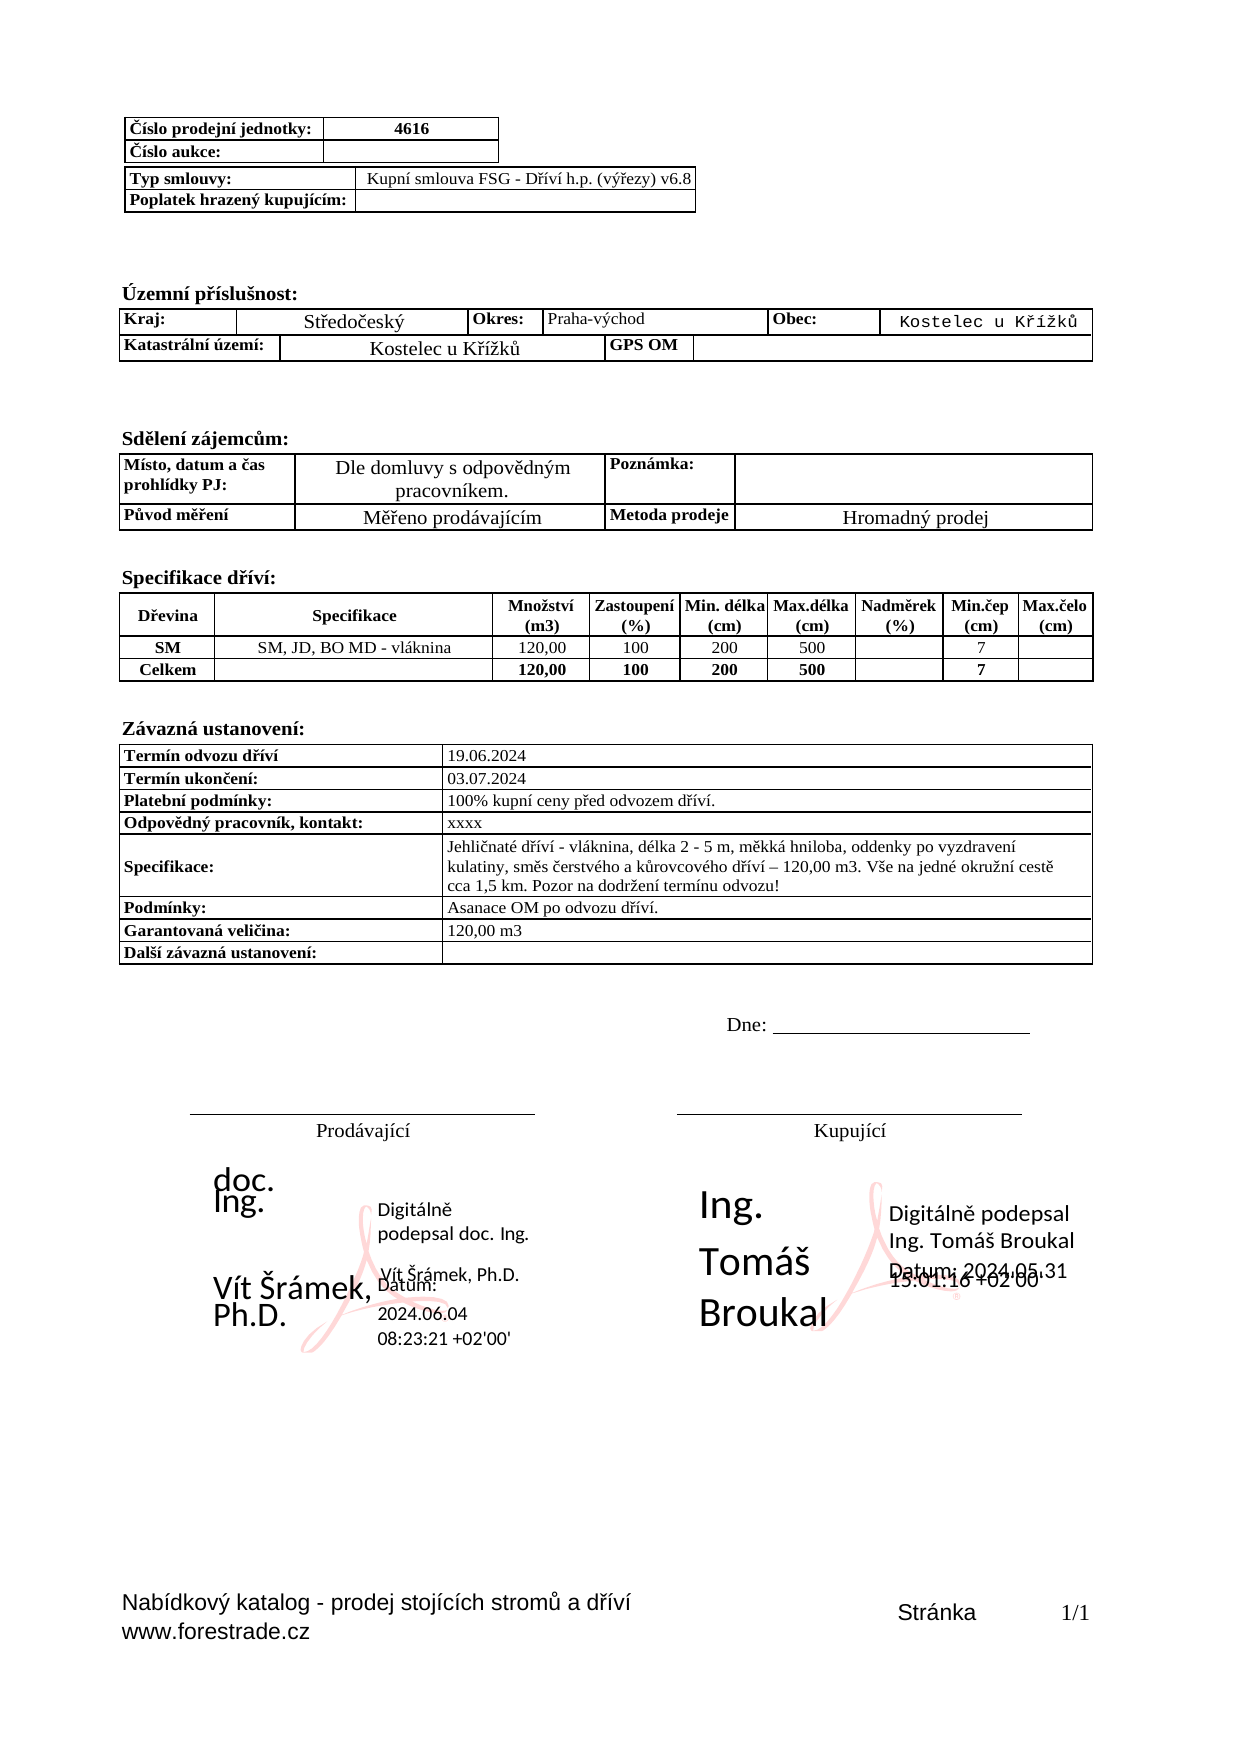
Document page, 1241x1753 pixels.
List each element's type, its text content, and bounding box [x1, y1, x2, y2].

table_header Kraj: [120, 310, 236, 334]
table_header Max.čelo (cm) [1019, 594, 1092, 635]
table_header Okres: [469, 310, 542, 334]
table_cell Metoda prodeje [606, 505, 734, 529]
text Sdělení zájemcům: [122, 427, 1107, 449]
table_cell Měřeno prodávajícím [296, 505, 604, 529]
table_cell 100% kupní ceny před odvozem dříví. [443, 789, 1092, 811]
table_cell Asanace OM po odvozu dříví. [443, 896, 1092, 918]
text Vít Šrámek, Vít Šrámek, Ph.D. [213, 1257, 524, 1287]
table_header Zastoupení (%) [590, 594, 679, 635]
table_header Praha-východ [544, 310, 767, 334]
table_cell 100 [590, 659, 679, 680]
table_cell Celkem [120, 659, 214, 680]
table_header Dle domluvy s odpovědným pracovníkem. [296, 455, 604, 503]
table_cell 7 [944, 659, 1018, 680]
table_header 19.06.2024 [443, 745, 1092, 766]
text 08:23:21 +02'00' [377, 1326, 518, 1350]
text Digitálně podepsal doc. Ing. [377, 1197, 532, 1245]
text Dne: [726, 1013, 1107, 1036]
table_cell SM [120, 637, 214, 658]
subtitle doc. Ing. [213, 1174, 336, 1217]
text 1/1 [1061, 1599, 1107, 1625]
table_cell 100 [590, 637, 679, 658]
table_cell Podmínky: [120, 897, 442, 918]
table_header Obec: [769, 310, 879, 334]
table_header Poznámka: [606, 455, 734, 503]
subtitle Ph.D. [213, 1292, 288, 1334]
table_cell [856, 659, 942, 680]
table_cell Odpovědný pracovník, kontakt: [120, 813, 442, 833]
table_cell 120,00 [493, 659, 589, 680]
table_header Místo, datum a čas prohlídky PJ: [120, 455, 294, 503]
table_cell [1019, 659, 1092, 680]
table_cell 500 [768, 659, 855, 680]
table_cell Katastrální území: [120, 336, 279, 360]
table_header Kostelec u Křížků [881, 310, 1092, 334]
text Územní příslušnost: [122, 282, 1107, 304]
table_cell [694, 334, 1092, 360]
table_cell xxxx [443, 811, 1092, 833]
table_cell 03.07.2024 [443, 766, 1092, 788]
table_cell Další závazná ustanovení: [120, 942, 442, 963]
table_header [736, 455, 1092, 503]
table_cell Specifikace: [120, 835, 442, 896]
table_cell Garantovaná veličina: [120, 920, 442, 941]
table_cell Původ měření [120, 505, 294, 529]
table_header Min.čep (cm) [944, 594, 1018, 635]
text Stránka [897, 1599, 982, 1626]
table_cell GPS OM [606, 336, 693, 360]
table_cell Kostelec u Křížků [281, 336, 604, 360]
table_cell Platební podmínky: [120, 790, 442, 811]
text Specifikace dříví: [122, 566, 1107, 588]
table_cell 500 [768, 637, 855, 658]
text Závazná ustanovení: [122, 717, 1107, 740]
text Prodávající Kupující [106, 1114, 1096, 1142]
table_header Nadměrek (%) [856, 594, 942, 635]
table_cell 200 [681, 637, 767, 658]
table_header Množství (m3) [493, 594, 589, 635]
subtitle Ing. [698, 1178, 767, 1228]
table_cell [1019, 637, 1092, 658]
table_header Termín odvozu dříví [120, 745, 442, 766]
table_cell [856, 637, 942, 658]
table_cell 200 [681, 659, 767, 680]
table_header Specifikace [215, 594, 492, 635]
table_cell 120,00 m3 [443, 918, 1092, 941]
subtitle Tomáš [698, 1257, 813, 1281]
table_header Dřevina [120, 594, 214, 635]
table_cell 120,00 [493, 637, 589, 658]
table_cell [443, 941, 1092, 963]
table_cell Jehličnaté dříví - vláknina, délka 2 - 5 m, měkká hniloba, oddenky po vyzdravení kulatiny, směs čerstvého a kůrovcového dříví – 120,00 m3. Vše na jedné okružní cestě cca 1,5 km. Pozor na dodržení termínu odvozu! [443, 833, 1092, 896]
text Digitálně podepsal Ing. Tomáš Broukal [888, 1199, 1077, 1254]
text Nabídkový katalog - prodej stojících stromů a dříví www.forestrade.cz [122, 1589, 647, 1644]
table_header Středočeský [237, 310, 467, 334]
subtitle Broukal [698, 1292, 1107, 1336]
table_cell Termín ukončení: [120, 768, 442, 788]
table_cell 7 [944, 637, 1018, 658]
table_header Max.délka (cm) [768, 594, 855, 635]
table_cell [215, 659, 492, 680]
table_cell SM, JD, BO MD - vláknina [215, 637, 492, 658]
table_cell Hromadný prodej [736, 505, 1092, 529]
table_header Min. délka (cm) [681, 594, 767, 635]
text 2024.06.04 [377, 1301, 518, 1326]
text Datum: 2024.05.31 [889, 1257, 1107, 1284]
